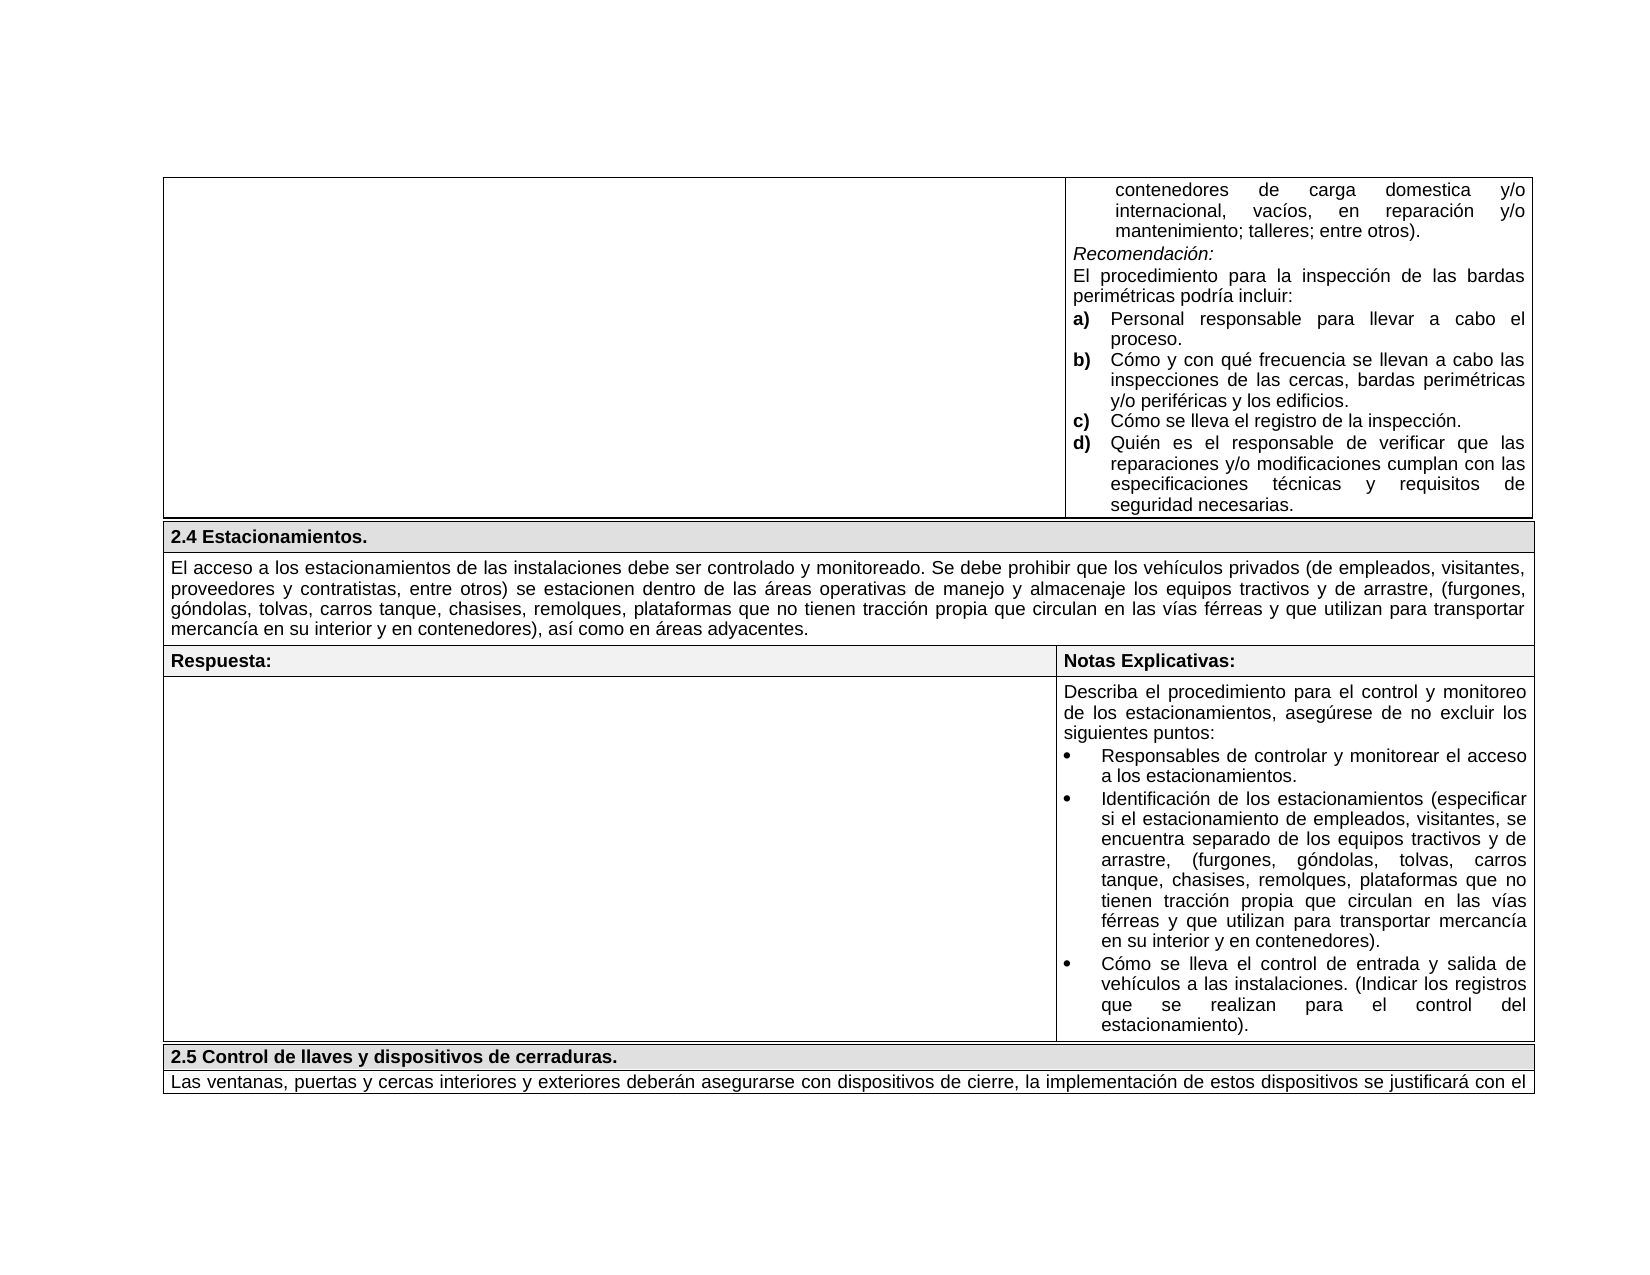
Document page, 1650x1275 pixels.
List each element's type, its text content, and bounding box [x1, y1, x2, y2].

table_cell Respuesta: [164, 646, 1056, 676]
table_cell [164, 178, 1065, 517]
table_cell El acceso a los estacionamientos de las instalaciones debe ser controlado y monitoreado. Se debe prohibir que los vehículos privados (de empleados, visitantes, proveedores y contratistas, entre otros) se estacionen dentro de las áreas operativas de manejo y almacenaje los equipos tractivos y de arrastre, (furgones, góndolas, tolvas, carros tanque, chasises, remolques, plataformas que no tienen tracción propia que circulan en las vías férreas y que utilizan para transportar mercancía en su interior y en contenedores), así como en áreas adyacentes. [164, 553, 1534, 645]
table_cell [164, 1071, 1534, 1093]
table_header 2.4 Estacionamientos. [164, 522, 1534, 552]
table_cell Describa el procedimiento para el control y monitoreo de los estacionamientos, asegúrese de no excluir los siguientes puntos: Responsables de controlar y monitorear el acceso a los estacionamientos. Identificación de los estacionamientos (especificar si el estacionamiento de empleados, visitantes, se encuentra separado de los equipos tractivos y de arrastre, (furgones, góndolas, tolvas, carros tanque, chasises, remolques, plataformas que no tienen tracción propia que circulan en las vías férreas y que utilizan para transportar mercancía en su interior y en contenedores). Cómo se lleva el control de entrada y salida de vehículos a las instalaciones. (Indicar los registros que se realizan para el control del estacionamiento). [1057, 677, 1534, 1041]
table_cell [1066, 178, 1532, 517]
table_cell Notas Explicativas: [1057, 646, 1534, 676]
table_cell [164, 677, 1056, 1041]
table_header 2.5 Control de llaves y dispositivos de cerraduras. [164, 1045, 1534, 1069]
